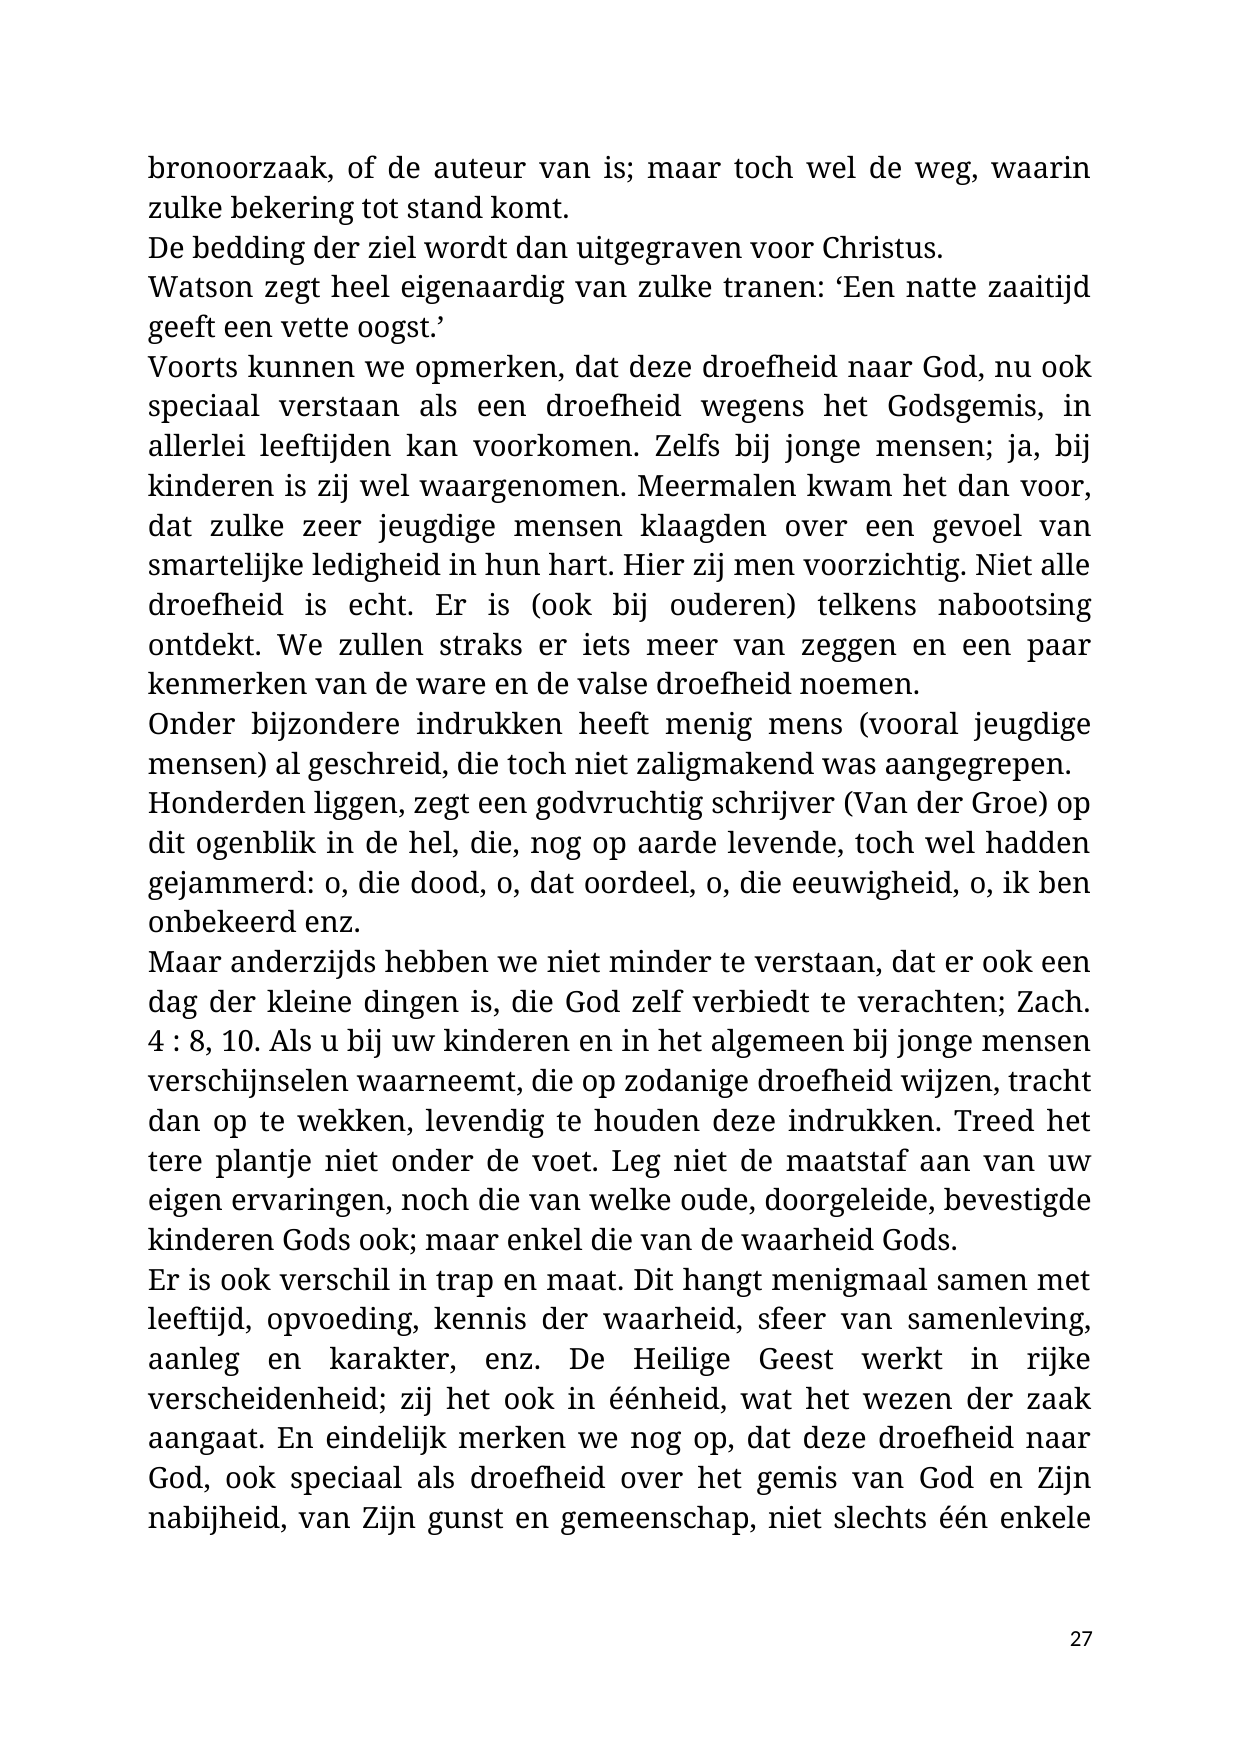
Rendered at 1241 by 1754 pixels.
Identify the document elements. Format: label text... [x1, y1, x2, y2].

text De bedding der ziel wordt dan uitgegraven voor Christus. [148, 227, 1093, 267]
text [148, 148, 1093, 227]
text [148, 1259, 1093, 1537]
text Onder bijzondere indrukken heeft menig mens (vooral jeugdige mensen) al geschreid, die toch niet zaligmakend was aangegrepen. [148, 703, 1093, 783]
text Voorts kunnen we opmerken, dat deze droefheid naar God, nu ook speciaal verstaan als een droefheid wegens het Godsgemis, in allerlei leeftijden kan voorkomen. Zelfs bij jonge mensen; ja, bij kinderen is zij wel waargenomen. Meermalen kwam het dan voor, dat zulke zeer jeugdige mensen klaagden over een gevoel van smartelijke ledigheid in hun hart. Hier zij men voorzichtig. Niet alle droefheid is echt. Er is (ook bij ouderen) telkens nabootsing ontdekt. We zullen straks er iets meer van zeggen en een paar kenmerken van de ware en de valse droefheid noemen. [148, 346, 1093, 703]
text Honderden liggen, zegt een godvruchtig schrijver (Van der Groe) op dit ogenblik in de hel, die, nog op aarde levende, toch wel hadden gejammerd: o, die dood, o, dat oordeel, o, die eeuwigheid, o, ik ben onbekeerd enz. [148, 783, 1093, 941]
text Watson zegt heel eigenaardig van zulke tranen: ‘Een natte zaaitijd geeft een vette oogst.’ [148, 267, 1093, 346]
text Maar anderzijds hebben we niet minder te verstaan, dat er ook een dag der kleine dingen is, die God zelf verbiedt te verachten; Zach. 4 : 8, 10. Als u bij uw kinderen en in het algemeen bij jonge mensen verschijnselen waarneemt, die op zodanige droefheid wijzen, tracht dan op te wekken, levendig te houden deze indrukken. Treed het tere plantje niet onder de voet. Leg niet de maatstaf aan van uw eigen ervaringen, noch die van welke oude, doorgeleide, bevestigde kinderen Gods ook; maar enkel die van de waarheid Gods. [148, 941, 1093, 1259]
